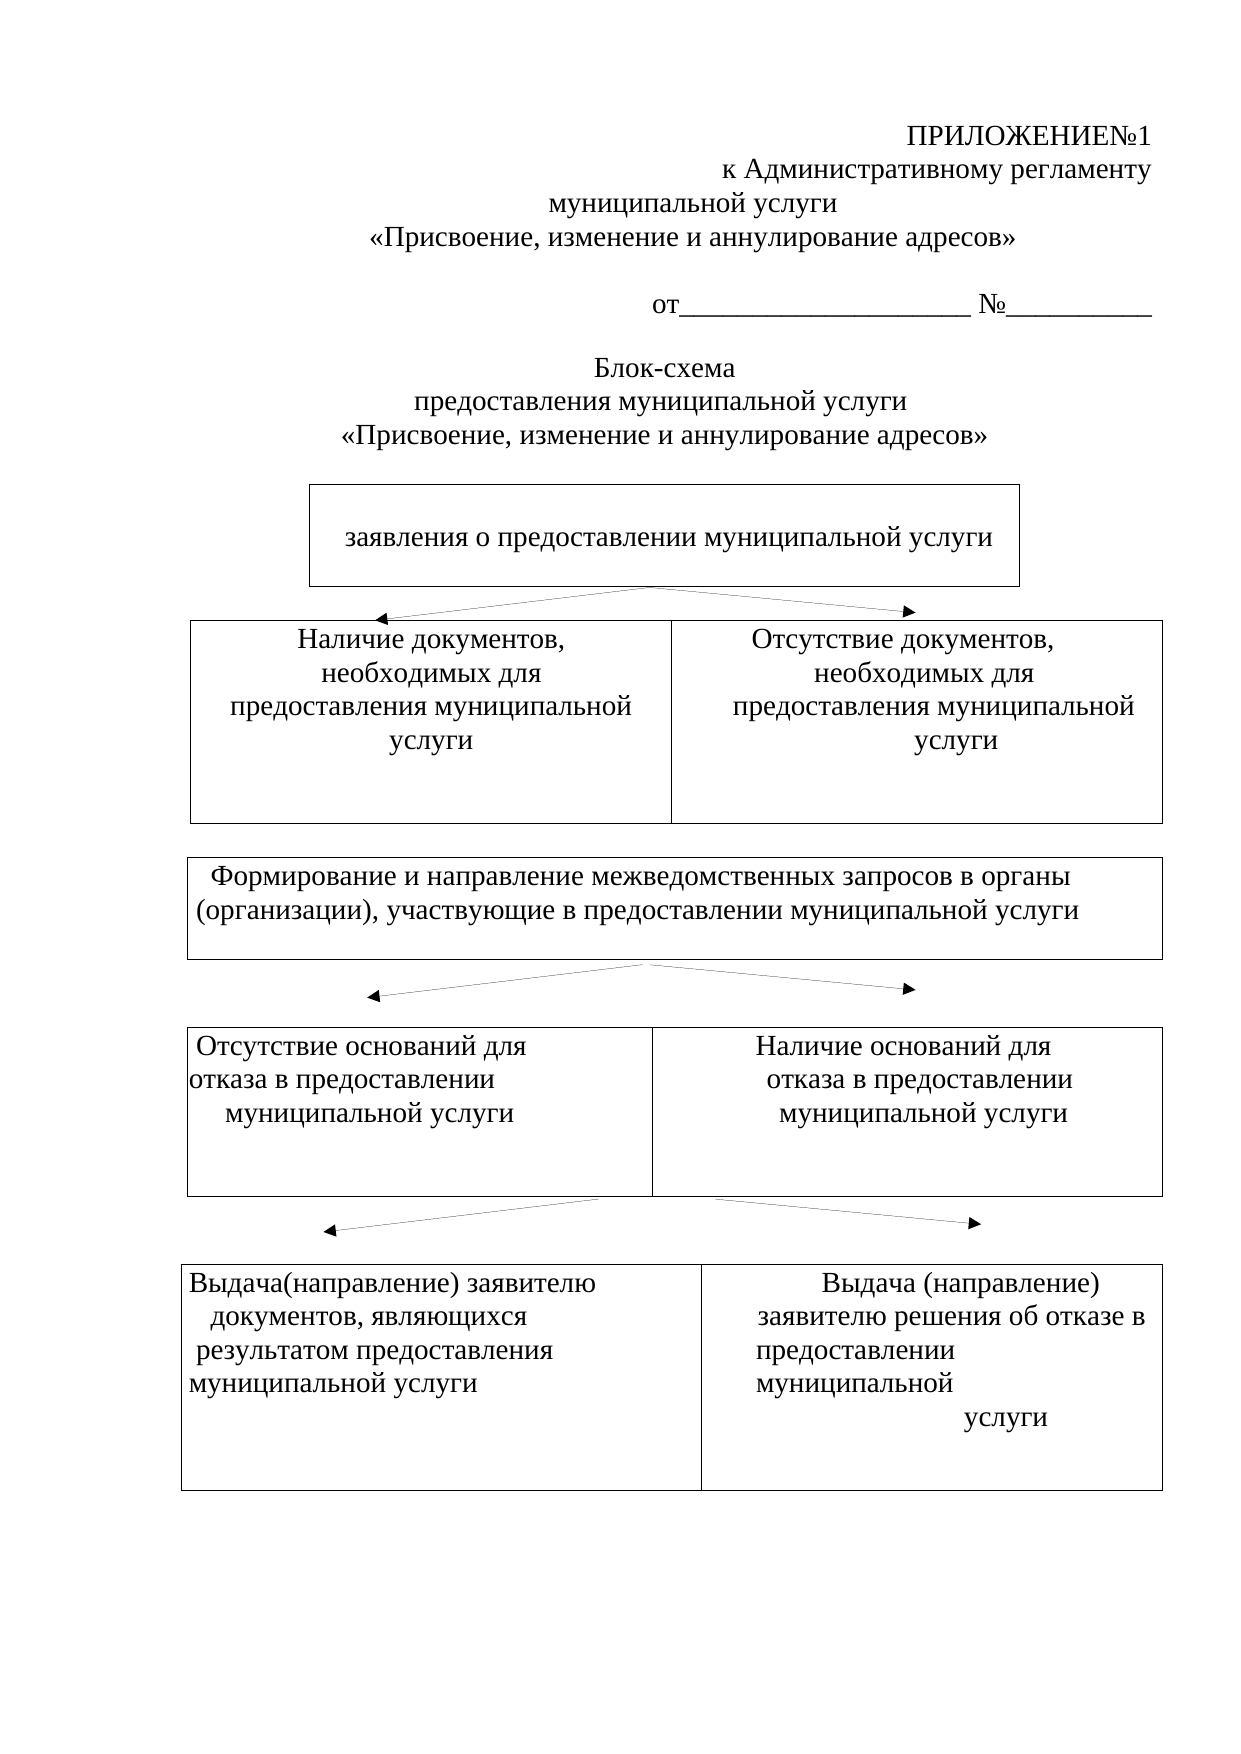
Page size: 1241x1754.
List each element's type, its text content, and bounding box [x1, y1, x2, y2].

text «Присвоение, изменение и аннулирование адресов» [177, 219, 1152, 252]
table_header Выдача(направление) заявителю документов, являющихся результатом предоставления муниципальной услуги [182, 1265, 701, 1490]
table_header Отсутствие документов, необходимых для предоставления муниципальной услуги [672, 621, 1162, 823]
text муниципальной услуги [177, 185, 1152, 219]
text от____________________ №__________ [177, 286, 1152, 319]
table_header Наличие документов, необходимых для предоставления муниципальной услуги [191, 621, 671, 823]
table_header Наличие оснований для отказа в предоставлении муниципальной услуги [653, 1028, 1162, 1196]
text Блок-схема предоставления муниципальной услуги «Присвоение, изменение и аннулирование адресов» [177, 350, 1152, 451]
table_header Формирование и направление межведомственных запросов в органы (организации), участвующие в предоставлении муниципальной услуги [188, 858, 1162, 959]
text к Административному регламенту [177, 152, 1152, 185]
table_header Отсутствие оснований для отказа в предоставлении муниципальной услуги [188, 1028, 652, 1196]
table_header заявления о предоставлении муниципальной услуги [310, 485, 1019, 586]
table_header Выдача (направление) заявителю решения об отказе в предоставлении муниципальной услуги [702, 1265, 1162, 1490]
text ПРИЛОЖЕНИЕ№1 [177, 118, 1152, 152]
